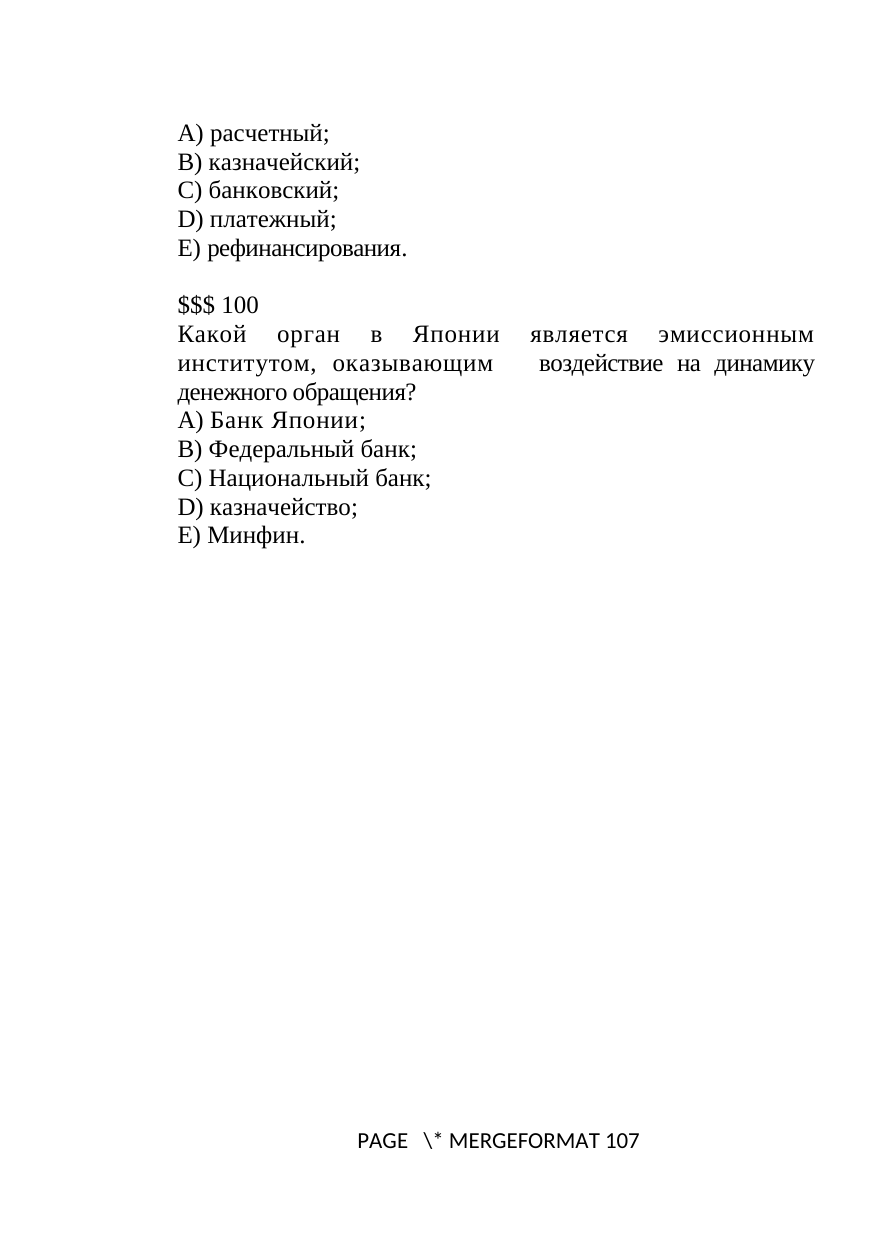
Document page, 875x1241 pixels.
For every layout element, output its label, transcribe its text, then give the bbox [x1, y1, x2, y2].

text E) рефинансирования. [177, 233, 815, 262]
text $$$ 100 [177, 291, 815, 319]
text C) банковский; [177, 176, 815, 204]
text Какой орган в Японии является эмиссионным институтом, оказывающим воздействие на динамику денежного обращения? [177, 319, 815, 406]
text D) казначейство; [177, 492, 815, 521]
text E) Минфин. [177, 521, 815, 549]
text А) Банк Японии; [177, 406, 815, 434]
text B) Федеральный банк; [177, 434, 815, 463]
text C) Национальный банк; [177, 463, 815, 492]
text А) расчетный; [177, 118, 815, 147]
text B) казначейский; [177, 147, 815, 176]
text D) платежный; [177, 204, 815, 233]
